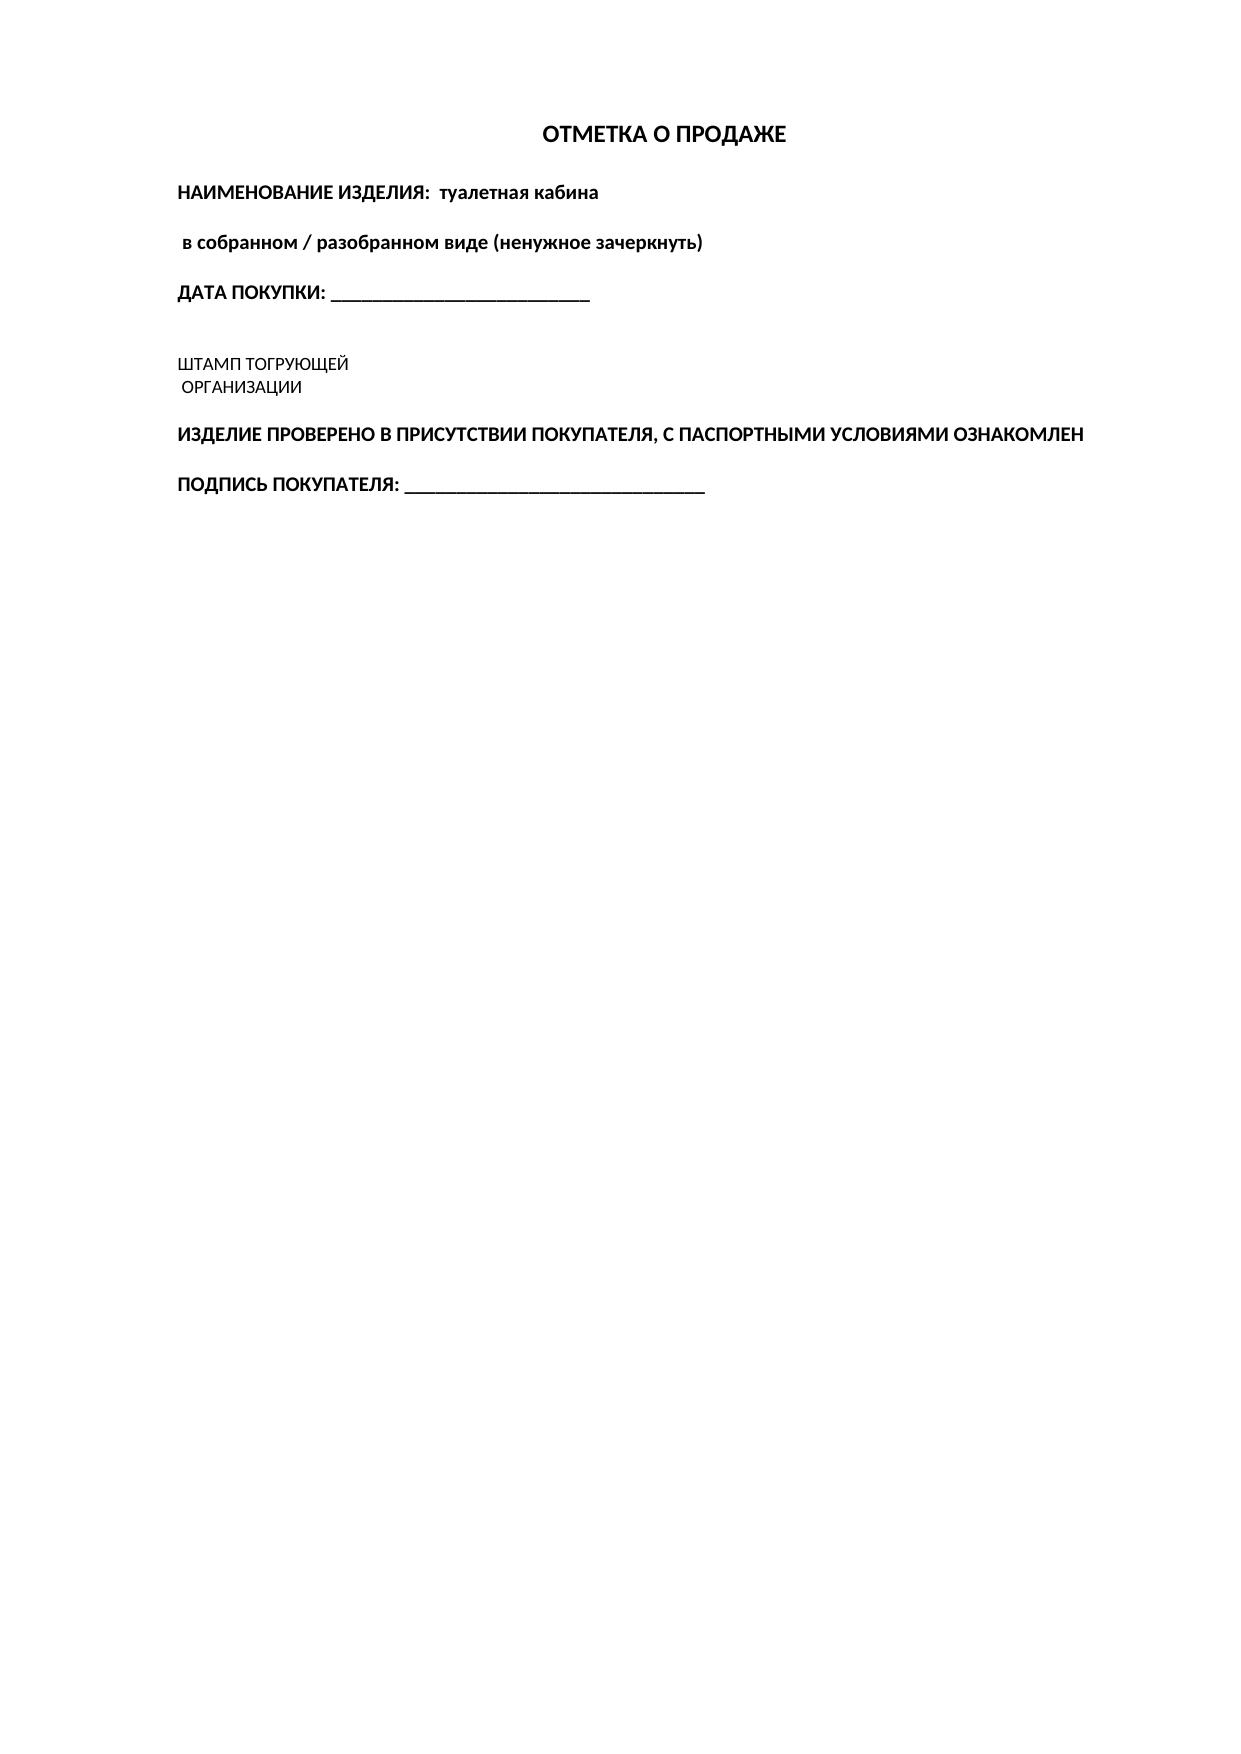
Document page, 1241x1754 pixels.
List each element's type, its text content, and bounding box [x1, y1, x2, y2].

text ОТМЕТКА О ПРОДАЖЕ [177, 118, 1152, 149]
text в собранном / разобранном виде (ненужное зачеркнуть) [177, 229, 1152, 254]
text ИЗДЕЛИЕ ПРОВЕРЕНО В ПРИСУТСТВИИ ПОКУПАТЕЛЯ, С ПАСПОРТНЫМИ УСЛОВИЯМИ ОЗНАКОМЛЕН [177, 421, 1152, 446]
text ПОДПИСЬ ПОКУПАТЕЛЯ: _____________________________ [177, 471, 1152, 496]
text ШТАМП ТОГРУЮЩЕЙ [177, 352, 1152, 375]
text ДАТА ПОКУПКИ: _________________________ [177, 279, 1152, 304]
text ОРГАНИЗАЦИИ [177, 375, 1152, 398]
text НАИМЕНОВАНИЕ ИЗДЕЛИЯ: туалетная кабина [177, 179, 1152, 204]
